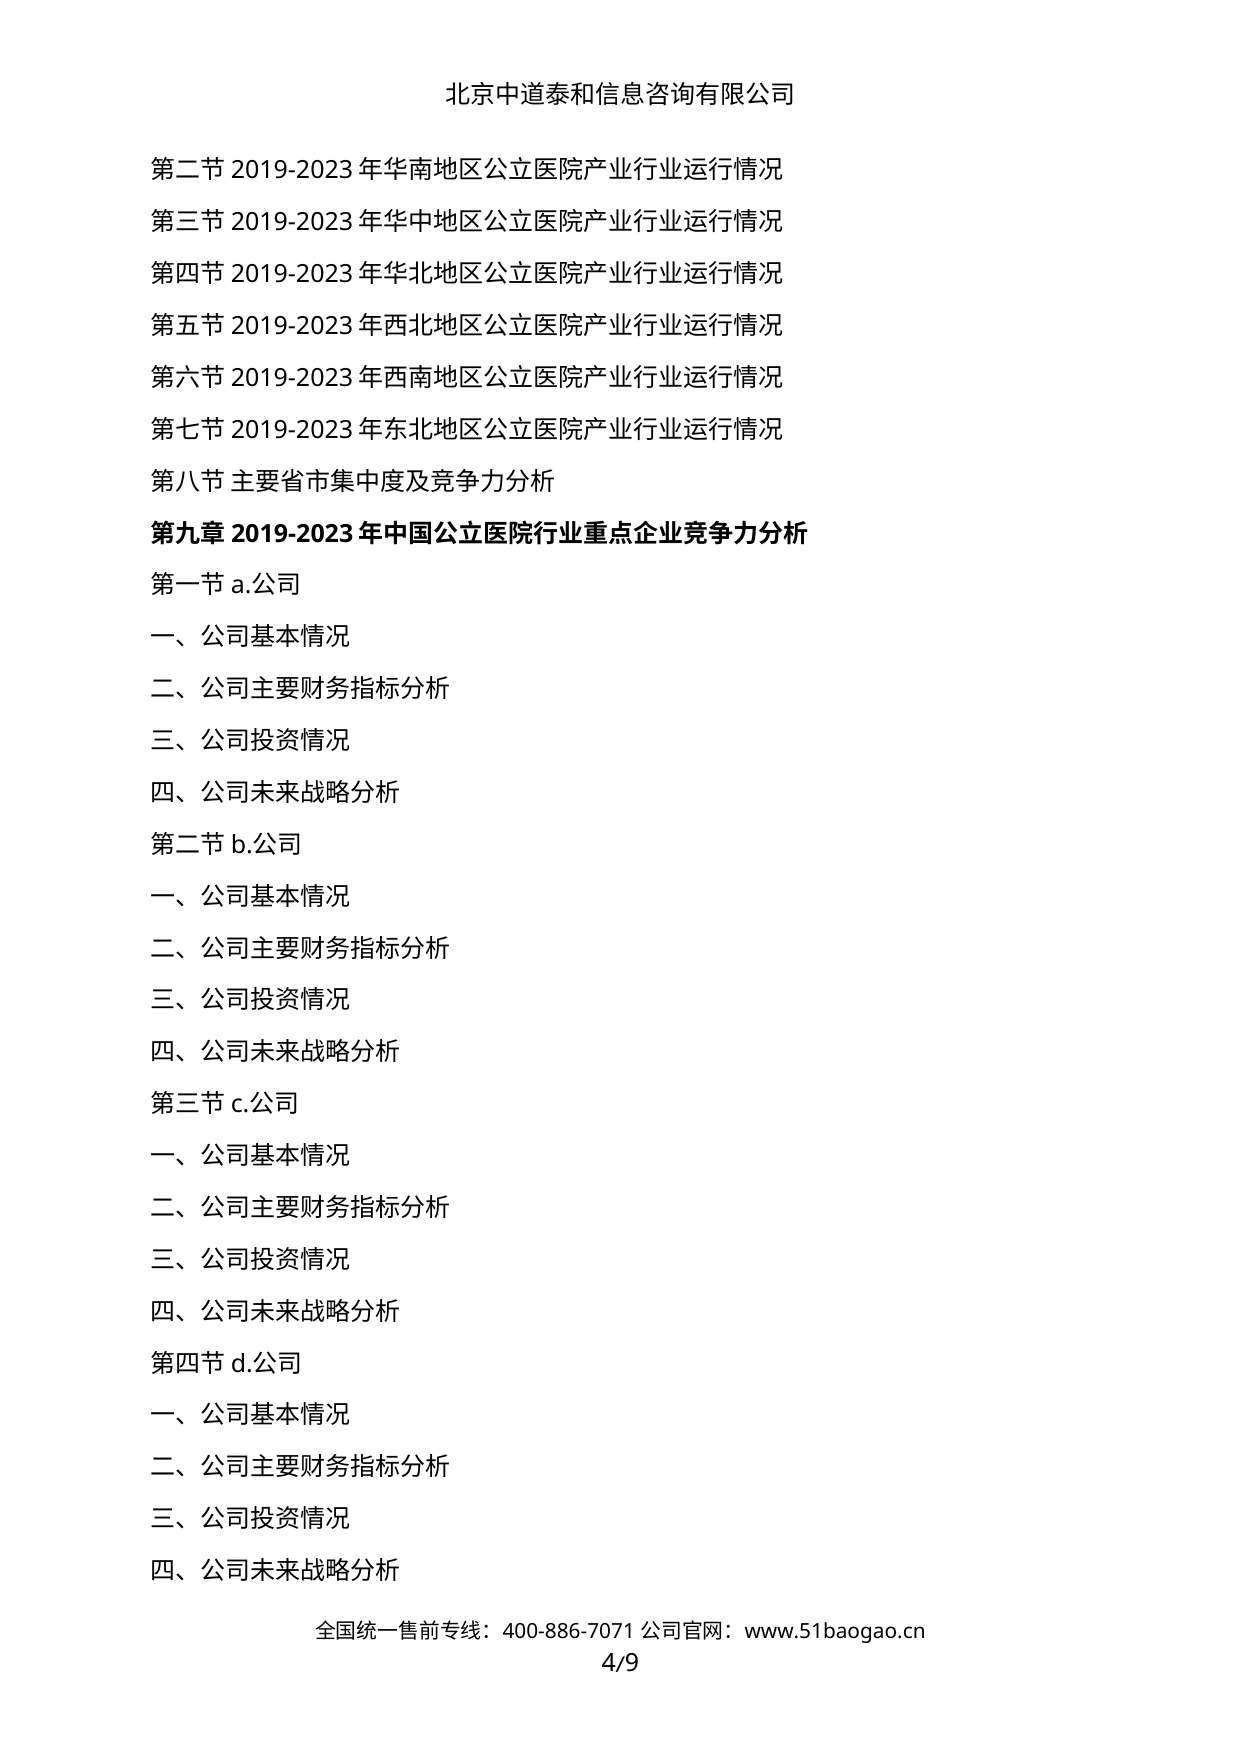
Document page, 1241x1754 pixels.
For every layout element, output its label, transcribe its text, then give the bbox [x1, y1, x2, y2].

text 第一节 a.公司 [150, 565, 1090, 601]
text 三、公司投资情况 [150, 1239, 1090, 1276]
text 第四节 2019-2023年华北地区公立医院产业行业运行情况 [150, 254, 1090, 290]
text 第六节 2019-2023年西南地区公立医院产业行业运行情况 [150, 357, 1090, 394]
text 一、公司基本情况 [150, 1395, 1090, 1431]
text 第九章 2019-2023年中国公立医院行业重点企业竞争力分析 [150, 513, 1090, 549]
text 四、公司未来战略分析 [150, 1291, 1090, 1327]
text 第二节 b.公司 [150, 824, 1090, 861]
text 第三节 c.公司 [150, 1084, 1090, 1120]
text 一、公司基本情况 [150, 1136, 1090, 1172]
text 二、公司主要财务指标分析 [150, 928, 1090, 964]
text 四、公司未来战略分析 [150, 1551, 1090, 1587]
text 四、公司未来战略分析 [150, 1032, 1090, 1068]
text 第二节 2019-2023年华南地区公立医院产业行业运行情况 [150, 150, 1090, 186]
text 第八节 主要省市集中度及竞争力分析 [150, 461, 1090, 497]
text 一、公司基本情况 [150, 876, 1090, 912]
text 四、公司未来战略分析 [150, 772, 1090, 809]
text 三、公司投资情况 [150, 1499, 1090, 1535]
text 第七节 2019-2023年东北地区公立医院产业行业运行情况 [150, 409, 1090, 446]
text 三、公司投资情况 [150, 721, 1090, 757]
text 第四节 d.公司 [150, 1343, 1090, 1379]
text 一、公司基本情况 [150, 617, 1090, 653]
text 二、公司主要财务指标分析 [150, 669, 1090, 705]
text 第五节 2019-2023年西北地区公立医院产业行业运行情况 [150, 306, 1090, 342]
text 三、公司投资情况 [150, 980, 1090, 1016]
text 第三节 2019-2023年华中地区公立医院产业行业运行情况 [150, 202, 1090, 238]
text 二、公司主要财务指标分析 [150, 1447, 1090, 1483]
text 二、公司主要财务指标分析 [150, 1187, 1090, 1224]
